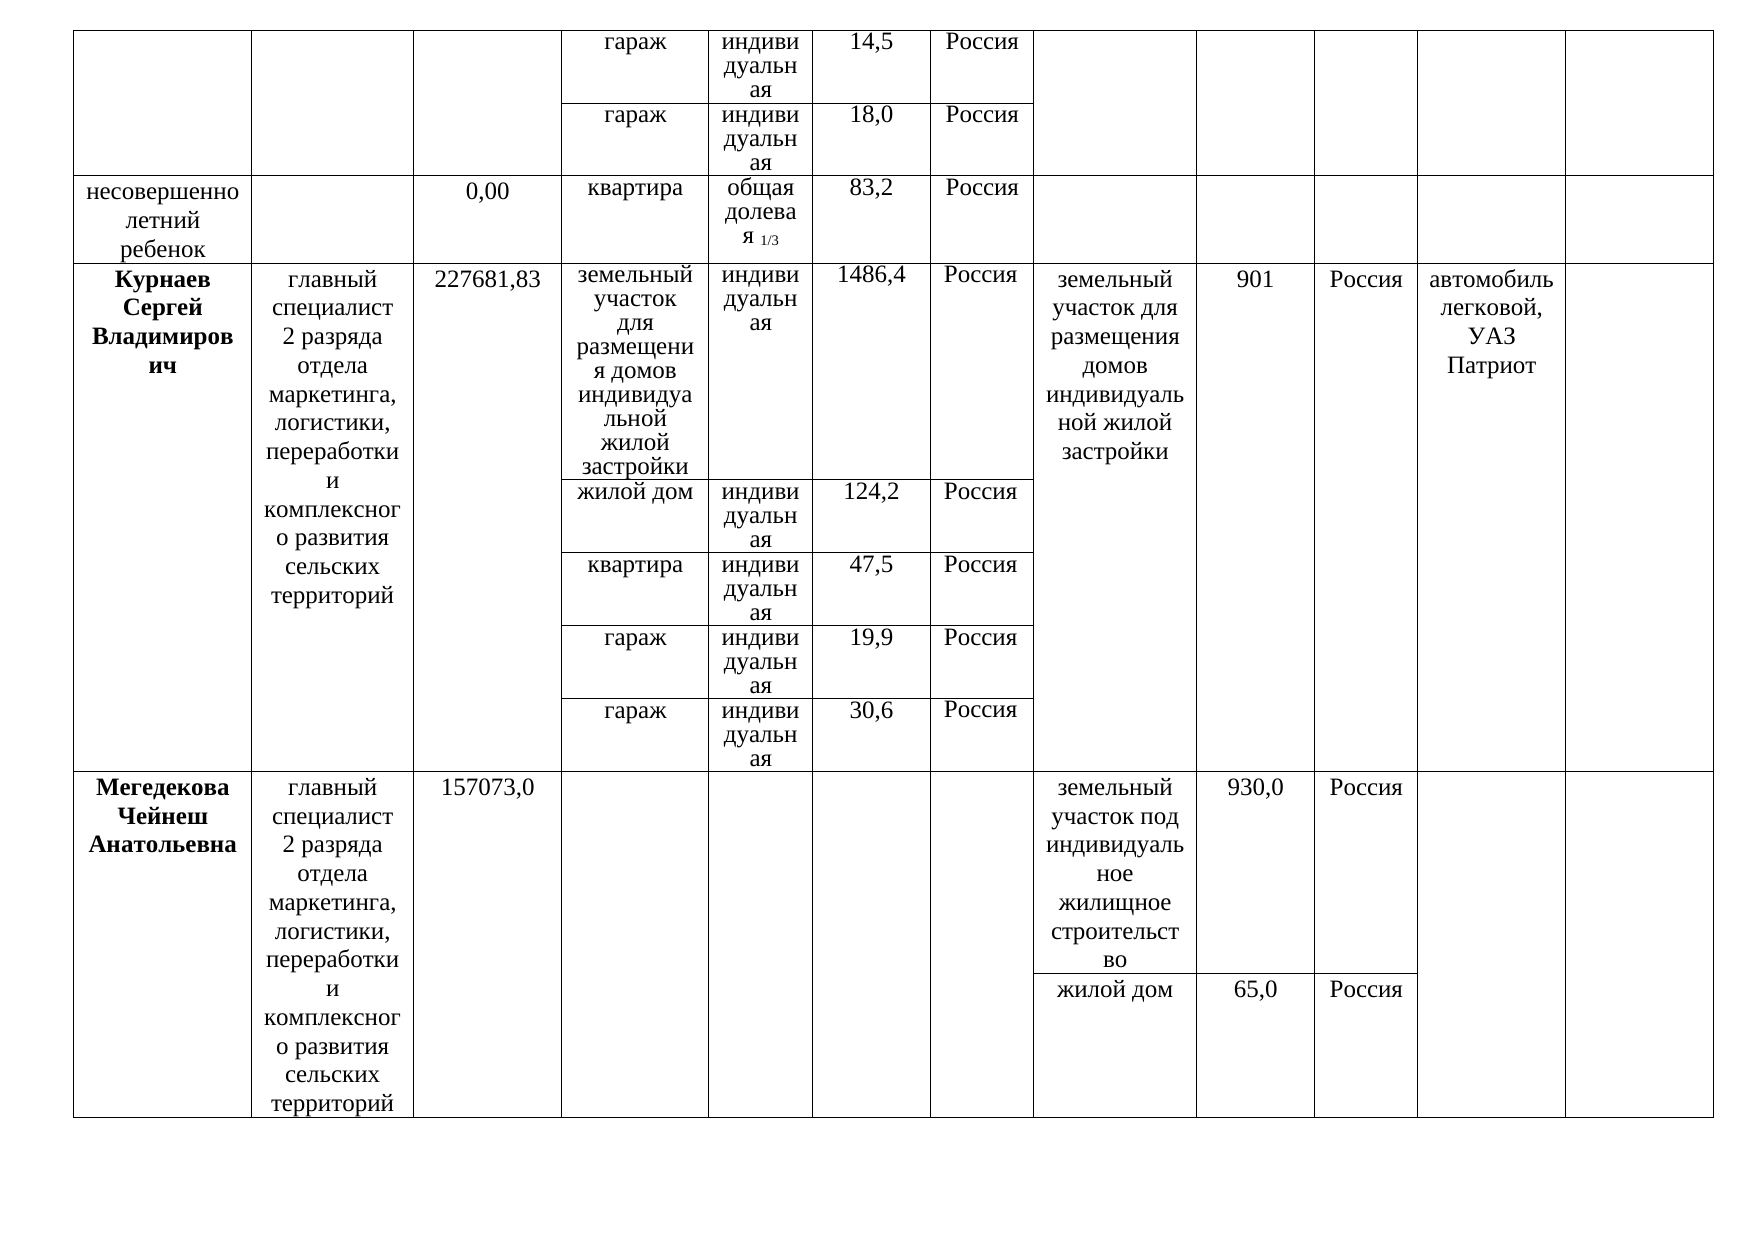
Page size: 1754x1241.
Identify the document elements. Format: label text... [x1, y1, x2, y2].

table_cell [1566, 264, 1713, 771]
table_cell общая долевая 1/3 [709, 176, 812, 263]
table_cell 65,0 [1197, 974, 1314, 1117]
table_cell гараж [562, 626, 708, 698]
table_cell [931, 772, 1033, 1117]
table_cell квартира [562, 553, 708, 625]
table_cell жилой дом [562, 480, 708, 552]
table_cell земельный участок для размещения домов индивидуальной жилой застройки [1034, 264, 1196, 771]
table_cell квартира [562, 176, 708, 263]
table_cell 47,5 [813, 553, 930, 625]
table_cell Россия [1315, 264, 1417, 771]
table_cell 157073,0 [414, 772, 561, 1117]
table_cell главный специалист 2 разряда отдела маркетинга, логистики, переработки и комплексного развития сельских территорий [252, 264, 413, 771]
table_cell Россия [1315, 974, 1417, 1117]
table_cell 30,6 [813, 699, 930, 771]
table_cell 19,9 [813, 626, 930, 698]
table_cell 0,00 [414, 176, 561, 263]
table_cell 14,5 [813, 31, 930, 102]
table_cell главный специалист 2 разряда отдела маркетинга, логистики, переработки и комплексного развития сельских территорий [252, 772, 413, 1117]
table_cell несовершеннолетний ребенок [74, 176, 251, 263]
table_cell [252, 176, 413, 263]
table_cell 124,2 [813, 480, 930, 552]
table_cell земельный участок под индивидуальное жилищное строительство [1034, 772, 1196, 973]
table_cell [1418, 772, 1565, 1117]
table_cell [1418, 176, 1565, 263]
table_cell гараж [562, 104, 708, 175]
table_cell Россия [931, 176, 1033, 263]
table_cell земельный участок для размещения домов индивидуальной жилой застройки [562, 264, 708, 479]
table_cell [1034, 176, 1196, 263]
table_cell Курнаев Сергей Владимирович [74, 264, 251, 771]
table_cell [562, 772, 708, 1117]
table_cell Россия [931, 264, 1033, 479]
table_cell Мегедекова Чейнеш Анатольевна [74, 772, 251, 1117]
table_cell 930,0 [1197, 772, 1314, 973]
table_cell [709, 772, 812, 1117]
table_cell Россия [931, 553, 1033, 625]
table_cell жилой дом [1034, 974, 1196, 1117]
table_cell автомобиль легковой, УАЗ Патриот [1418, 264, 1565, 771]
table_cell [1197, 176, 1314, 263]
table_cell Россия [931, 104, 1033, 175]
table_cell Россия [931, 626, 1033, 698]
table_cell Россия [931, 480, 1033, 552]
table_cell Россия [931, 699, 1033, 771]
table_cell 901 [1197, 264, 1314, 771]
table_cell гараж [562, 699, 708, 771]
table_cell [1315, 176, 1417, 263]
table_cell [1566, 176, 1713, 263]
table_cell 1486,4 [813, 264, 930, 479]
table_cell Россия [931, 31, 1033, 102]
table_cell 18,0 [813, 104, 930, 175]
table_cell [813, 772, 930, 1117]
table_cell 83,2 [813, 176, 930, 263]
table_cell гараж [562, 31, 708, 102]
table_cell Россия [1315, 772, 1417, 973]
table_cell индивидуальная [709, 264, 812, 479]
table_cell 227681,83 [414, 264, 561, 771]
table_cell [1566, 772, 1713, 1117]
